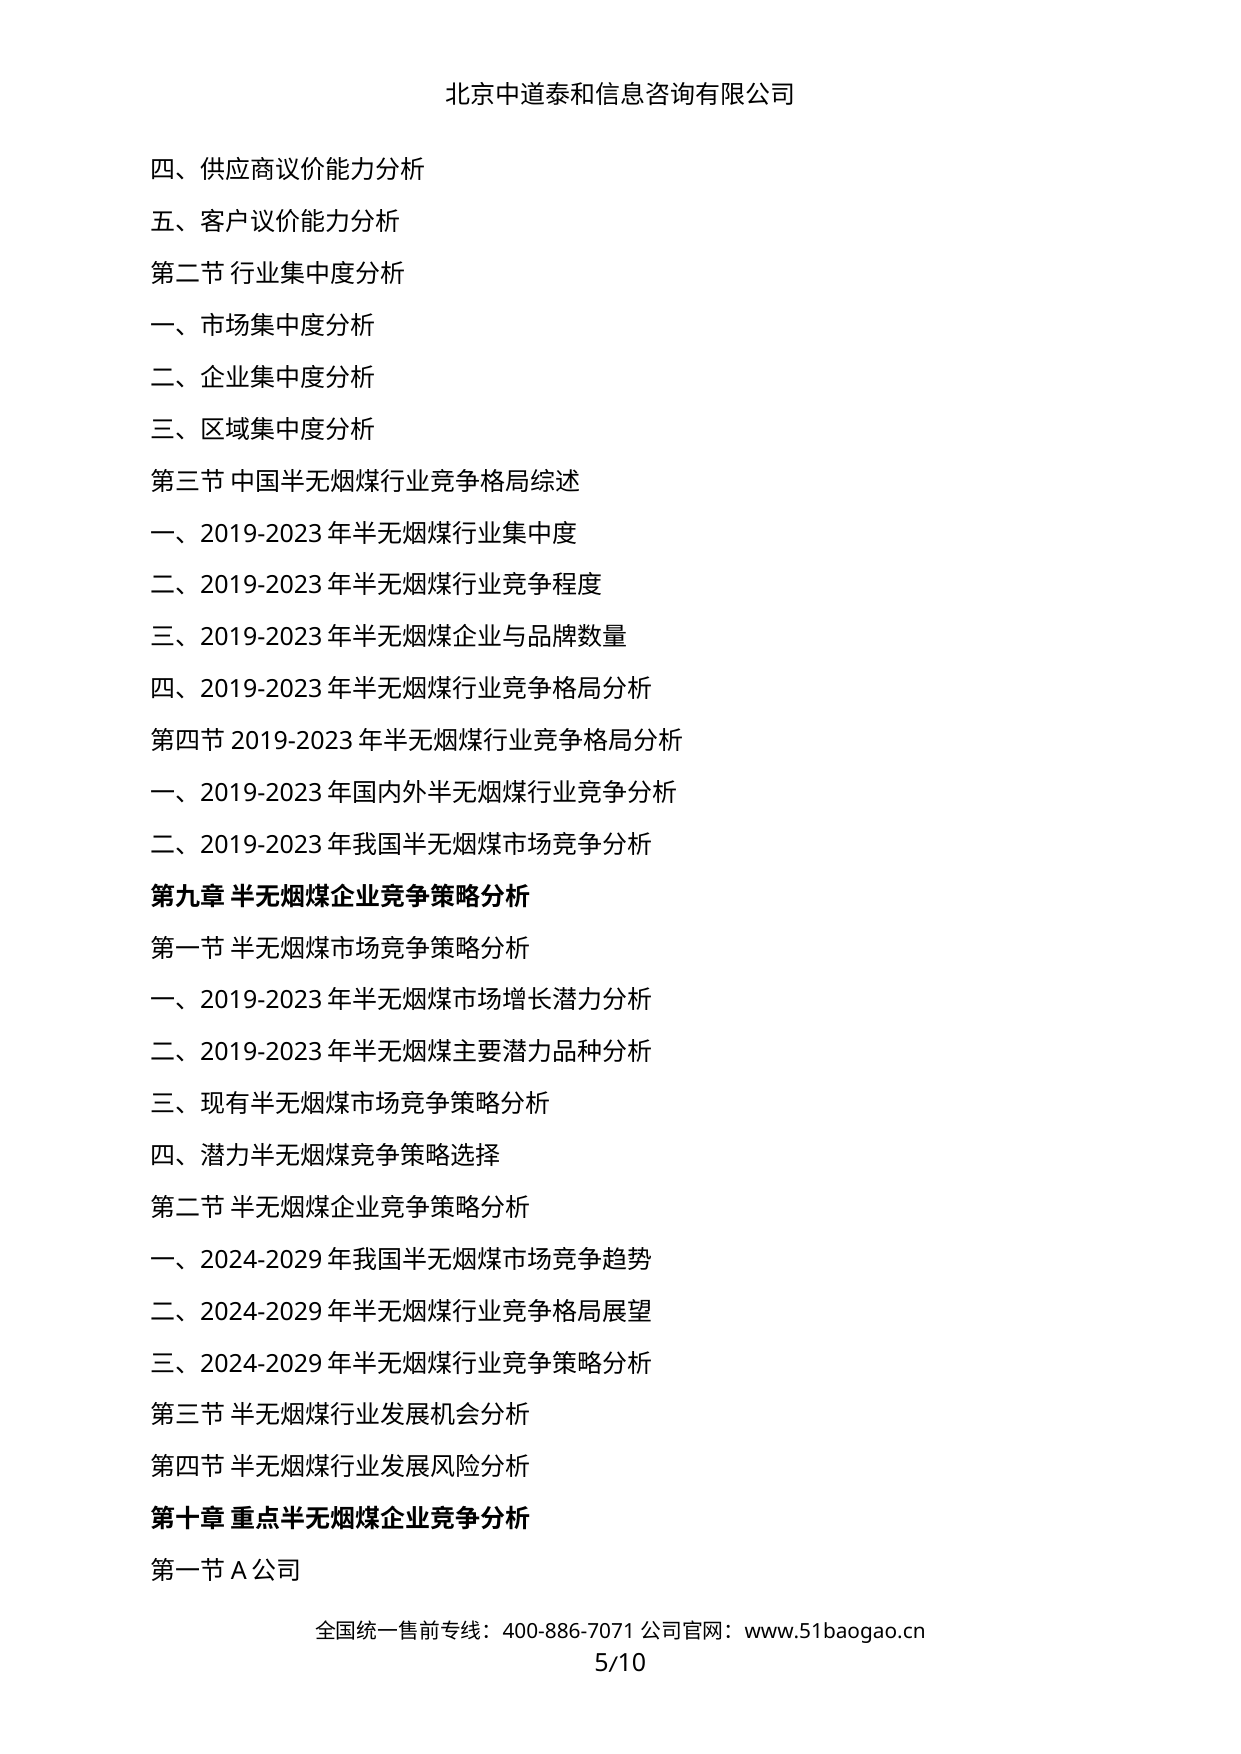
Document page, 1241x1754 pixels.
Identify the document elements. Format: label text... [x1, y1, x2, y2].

text 三、2024-2029年半无烟煤行业竞争策略分析 [150, 1343, 1090, 1379]
text 二、2024-2029年半无烟煤行业竞争格局展望 [150, 1291, 1090, 1327]
text 三、现有半无烟煤市场竞争策略分析 [150, 1084, 1090, 1120]
text 一、2019-2023年国内外半无烟煤行业竞争分析 [150, 772, 1090, 809]
text 第四节 半无烟煤行业发展风险分析 [150, 1447, 1090, 1483]
text 二、2019-2023年半无烟煤主要潜力品种分析 [150, 1032, 1090, 1068]
text 三、2019-2023年半无烟煤企业与品牌数量 [150, 617, 1090, 653]
text 二、2019-2023年我国半无烟煤市场竞争分析 [150, 824, 1090, 861]
text 第一节 半无烟煤市场竞争策略分析 [150, 928, 1090, 964]
text 一、2019-2023年半无烟煤行业集中度 [150, 513, 1090, 549]
text 第二节 行业集中度分析 [150, 254, 1090, 290]
text 四、2019-2023年半无烟煤行业竞争格局分析 [150, 669, 1090, 705]
text 二、2019-2023年半无烟煤行业竞争程度 [150, 565, 1090, 601]
text 第二节 半无烟煤企业竞争策略分析 [150, 1187, 1090, 1224]
text 二、企业集中度分析 [150, 357, 1090, 394]
text 四、潜力半无烟煤竞争策略选择 [150, 1136, 1090, 1172]
text 第三节 中国半无烟煤行业竞争格局综述 [150, 461, 1090, 497]
text 一、2024-2029年我国半无烟煤市场竞争趋势 [150, 1239, 1090, 1276]
text 四、供应商议价能力分析 [150, 150, 1090, 186]
text 第一节 A公司 [150, 1551, 1090, 1587]
text 三、区域集中度分析 [150, 409, 1090, 446]
text 一、2019-2023年半无烟煤市场增长潜力分析 [150, 980, 1090, 1016]
text 一、市场集中度分析 [150, 306, 1090, 342]
text 第十章 重点半无烟煤企业竞争分析 [150, 1499, 1090, 1535]
text 第九章 半无烟煤企业竞争策略分析 [150, 876, 1090, 912]
text 第四节 2019-2023年半无烟煤行业竞争格局分析 [150, 721, 1090, 757]
text 第三节 半无烟煤行业发展机会分析 [150, 1395, 1090, 1431]
text 五、客户议价能力分析 [150, 202, 1090, 238]
